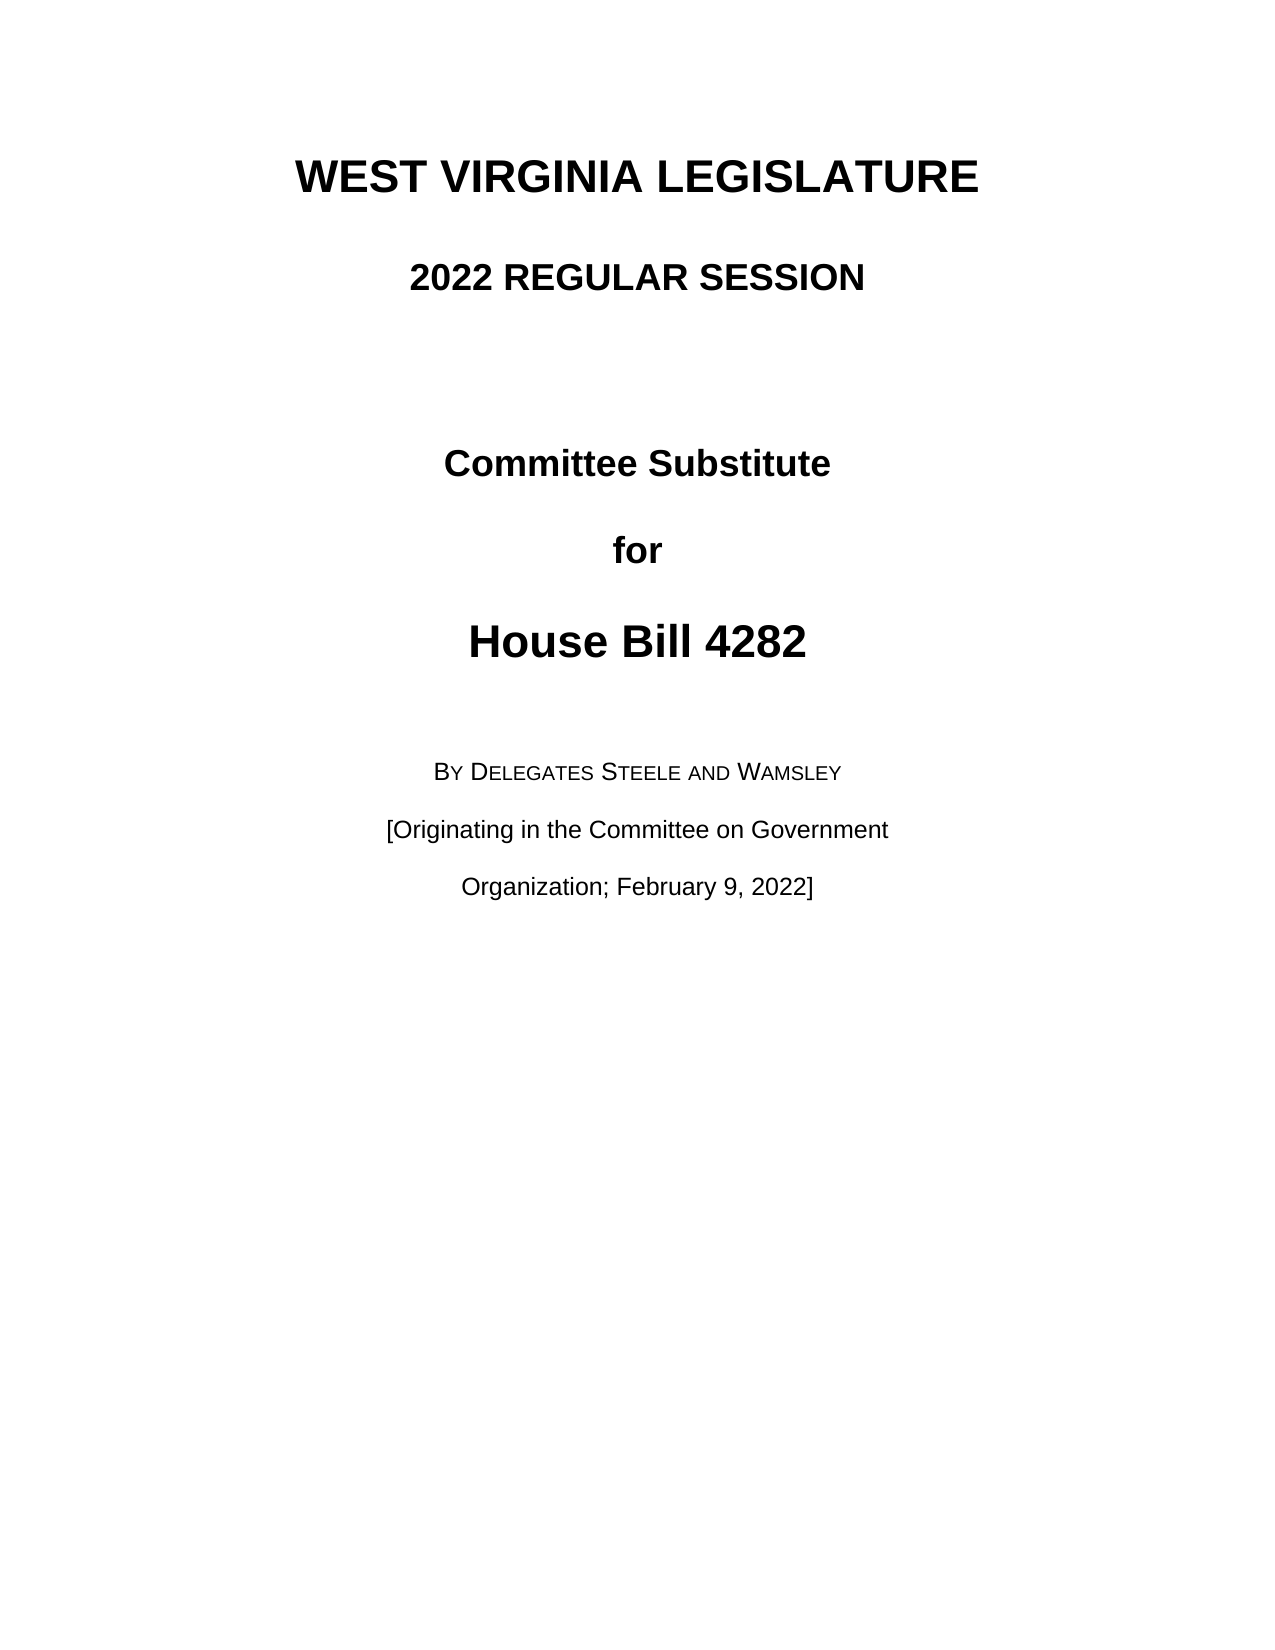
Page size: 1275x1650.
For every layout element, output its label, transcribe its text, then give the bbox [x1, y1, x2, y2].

title 2022 regular session [150, 255, 1125, 298]
title WEST virginia legislature [150, 150, 1125, 203]
text By Delegates Steele and Wamsley [337, 757, 937, 786]
text Bill [150, 614, 1125, 667]
title for [150, 528, 1125, 571]
text [Originating in the Committee on Government Organization; February 9, 2022] [337, 814, 937, 901]
